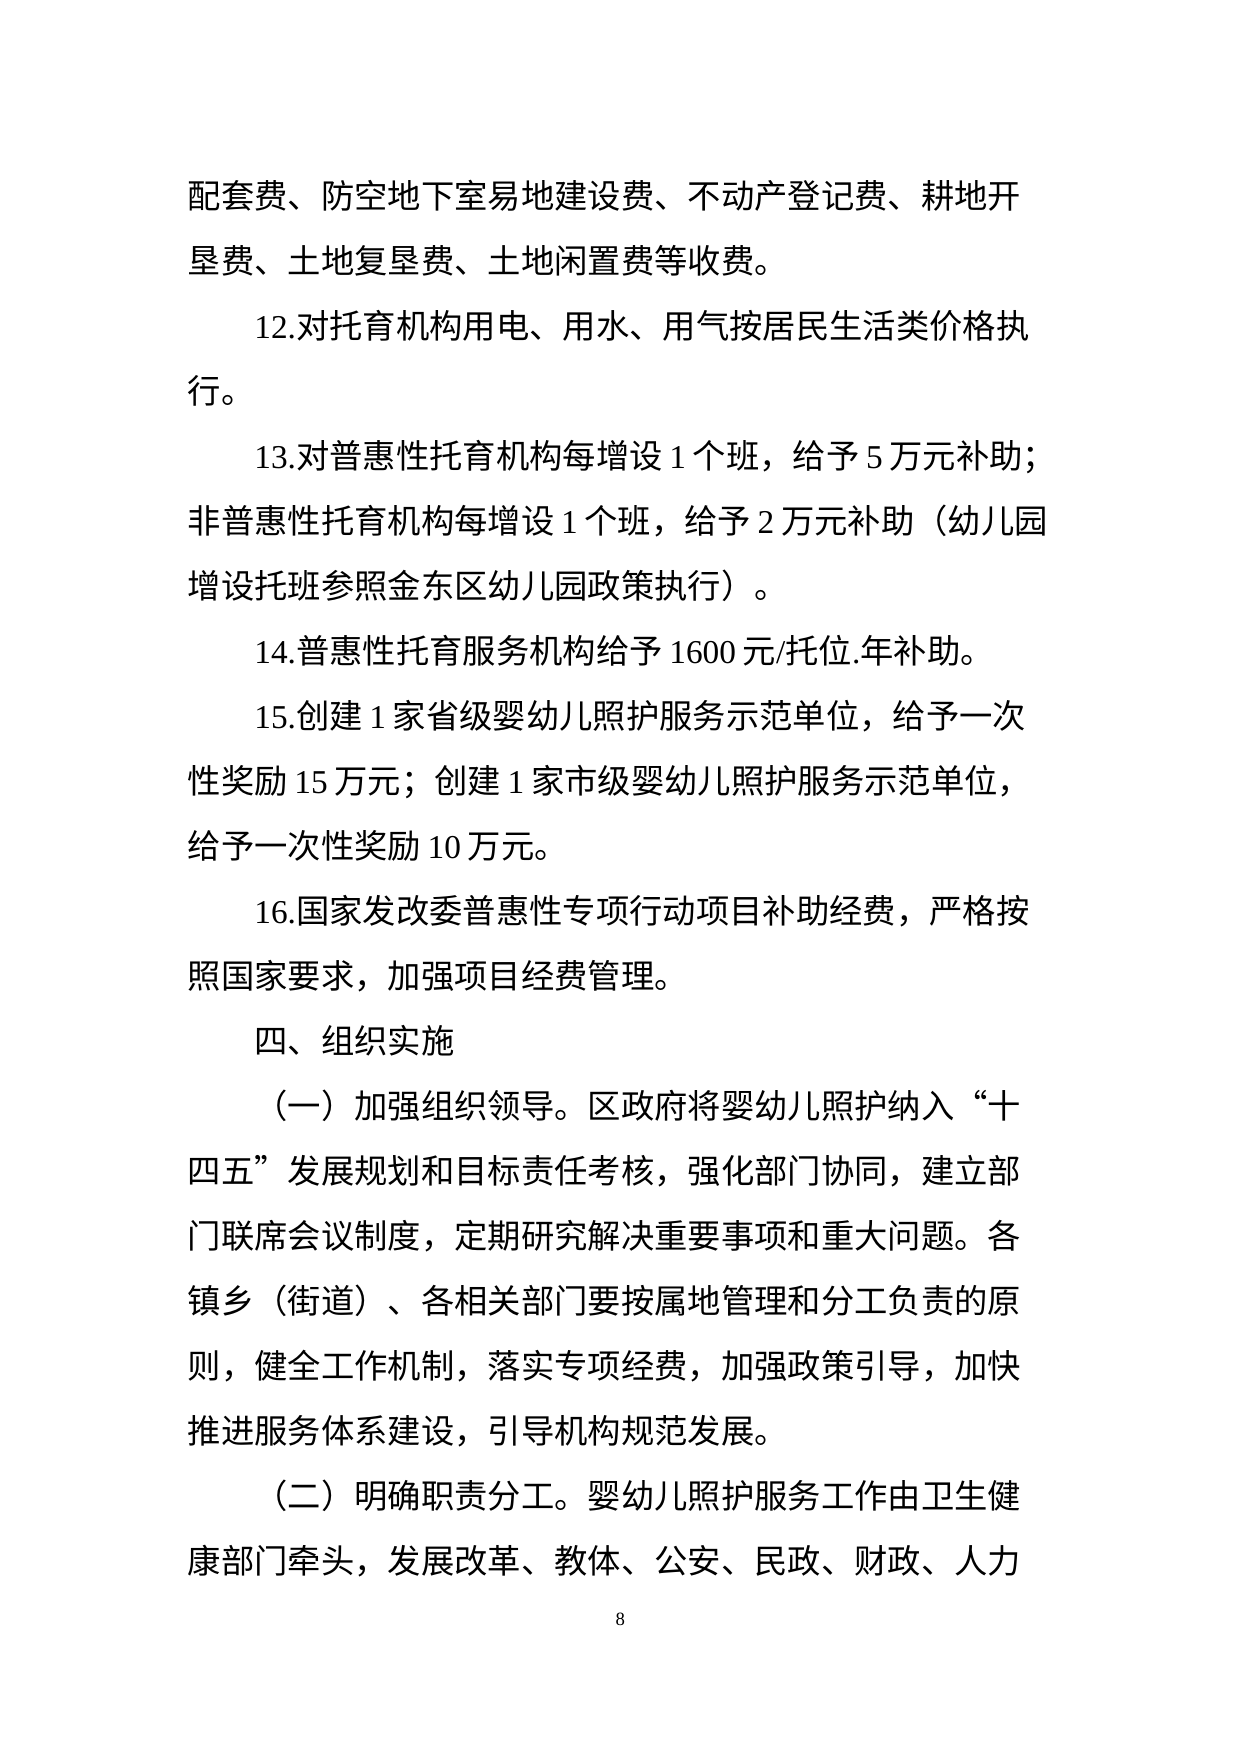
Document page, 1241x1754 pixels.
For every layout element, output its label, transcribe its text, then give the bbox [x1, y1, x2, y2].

text 14.普惠性托育服务机构给予1600元/托位.年补助。 [187, 617, 1053, 682]
text 15.创建1家省级婴幼儿照护服务示范单位，给予一次性奖励15万元；创建1家市级婴幼儿照护服务示范单位，给予一次性奖励10万元。 [187, 682, 1053, 877]
text 13.对普惠性托育机构每增设1个班，给予5万元补助；非普惠性托育机构每增设1个班，给予2万元补助（幼儿园增设托班参照金东区幼儿园政策执行）。 [187, 422, 1053, 617]
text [187, 162, 1053, 292]
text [187, 1462, 1053, 1592]
text 四、组织实施 [187, 1007, 1053, 1072]
text （一）加强组织领导。区政府将婴幼儿照护纳入“十四五”发展规划和目标责任考核，强化部门协同，建立部门联席会议制度，定期研究解决重要事项和重大问题。各镇乡（街道）、各相关部门要按属地管理和分工负责的原则，健全工作机制，落实专项经费，加强政策引导，加快推进服务体系建设，引导机构规范发展。 [187, 1072, 1053, 1462]
text 12.对托育机构用电、用水、用气按居民生活类价格执行。 [187, 292, 1053, 422]
text 16.国家发改委普惠性专项行动项目补助经费，严格按照国家要求，加强项目经费管理。 [187, 877, 1053, 1007]
